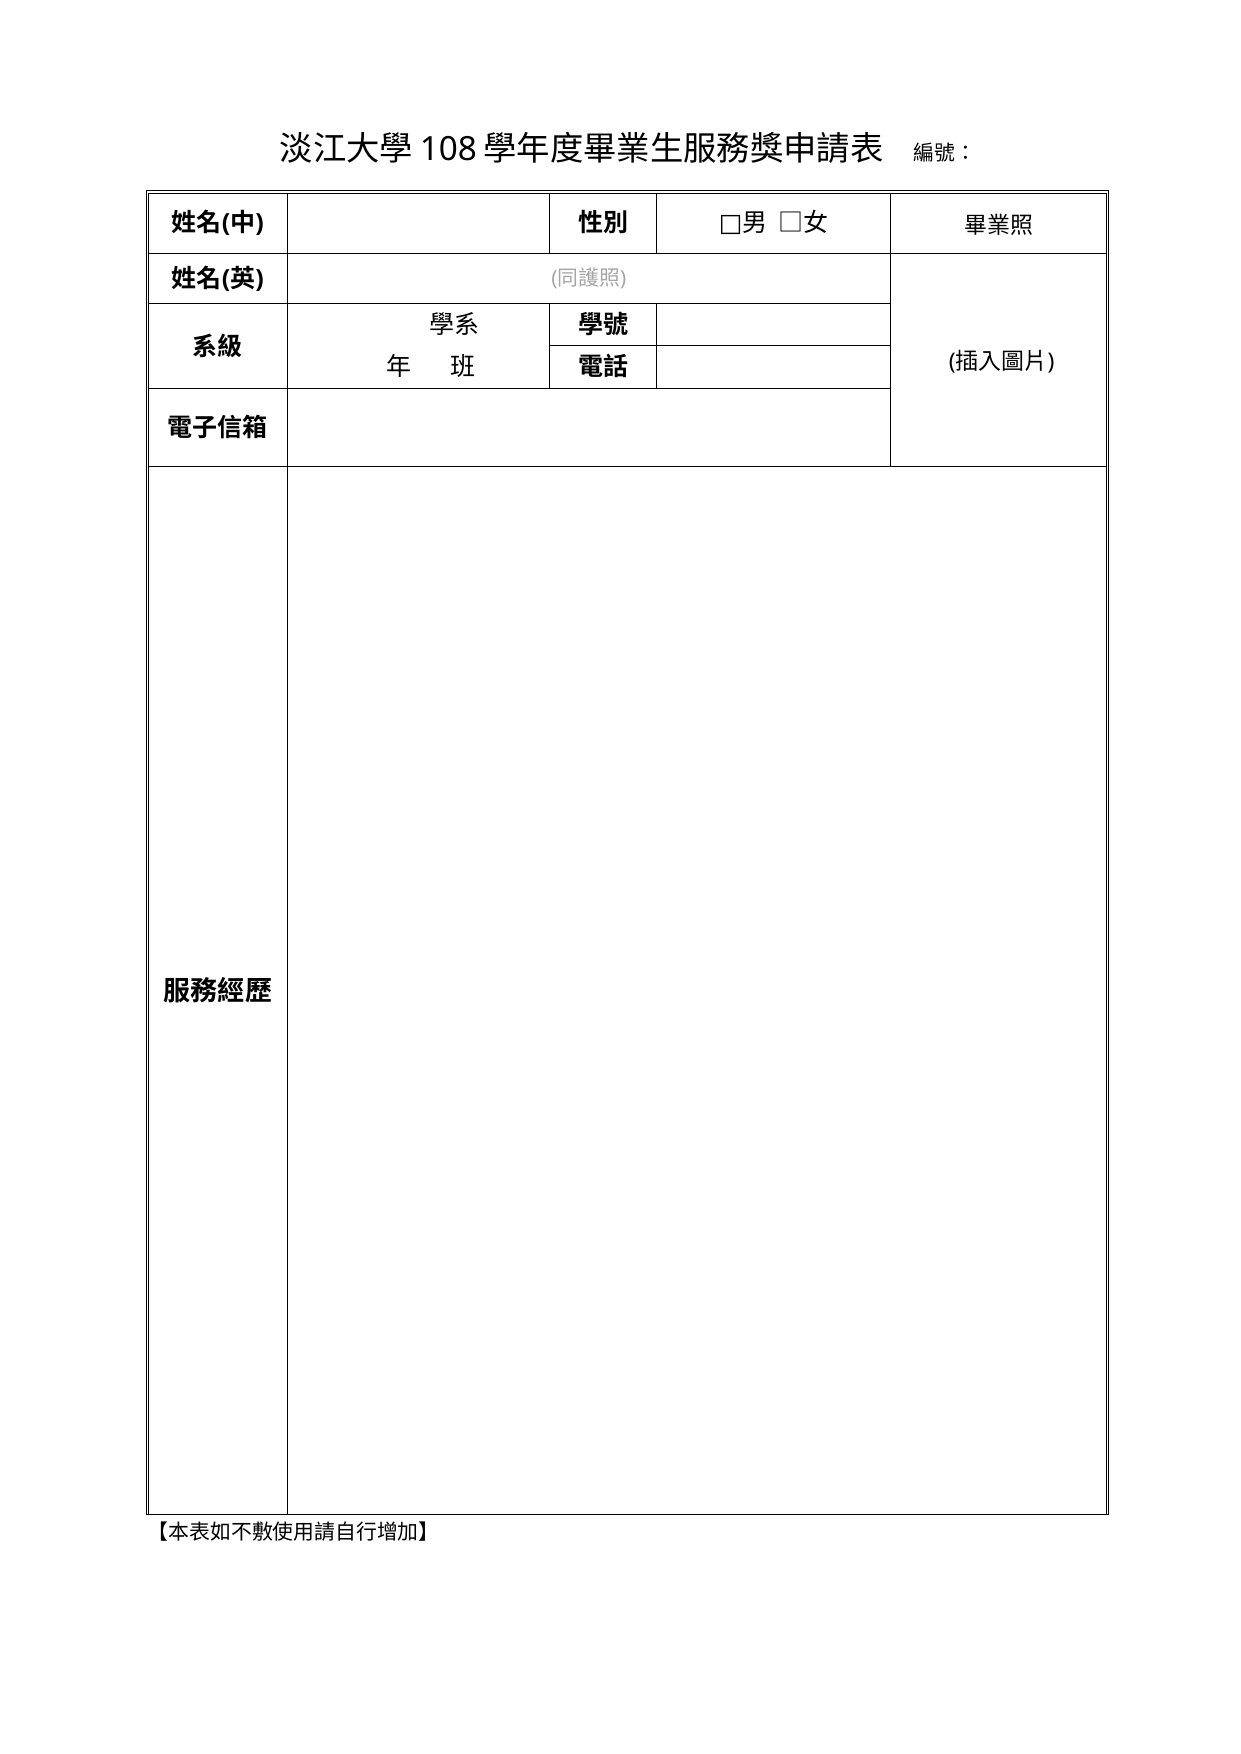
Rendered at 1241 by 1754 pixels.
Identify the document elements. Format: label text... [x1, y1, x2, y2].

table_cell 姓名(英) [149, 254, 287, 303]
table_header [288, 194, 549, 253]
table_cell [657, 346, 890, 388]
table_cell 服務經歷 [149, 467, 287, 1514]
text 【本表如不敷使用請自行增加】 [148, 1515, 1107, 1546]
table_cell [657, 304, 890, 344]
table_cell (同護照) [288, 254, 890, 303]
table_header 姓名(中) [149, 194, 287, 253]
table_cell 電子信箱 [149, 389, 287, 466]
table_cell (插入圖片) [891, 254, 1106, 466]
table_cell 系級 [149, 304, 287, 388]
table_cell 學系 [288, 304, 549, 344]
table_header 畢業照 [891, 194, 1106, 253]
table_header 性別 [550, 194, 656, 253]
table_cell [288, 467, 1106, 1514]
table_cell 學號 [550, 304, 656, 344]
table_cell [288, 389, 890, 466]
table_cell 年 班 [288, 345, 549, 388]
table_header □男 □女 [657, 194, 890, 253]
text 淡江大學108學年度畢業生服務獎申請表 編號： [148, 108, 1107, 183]
table_cell 電話 [550, 346, 656, 388]
